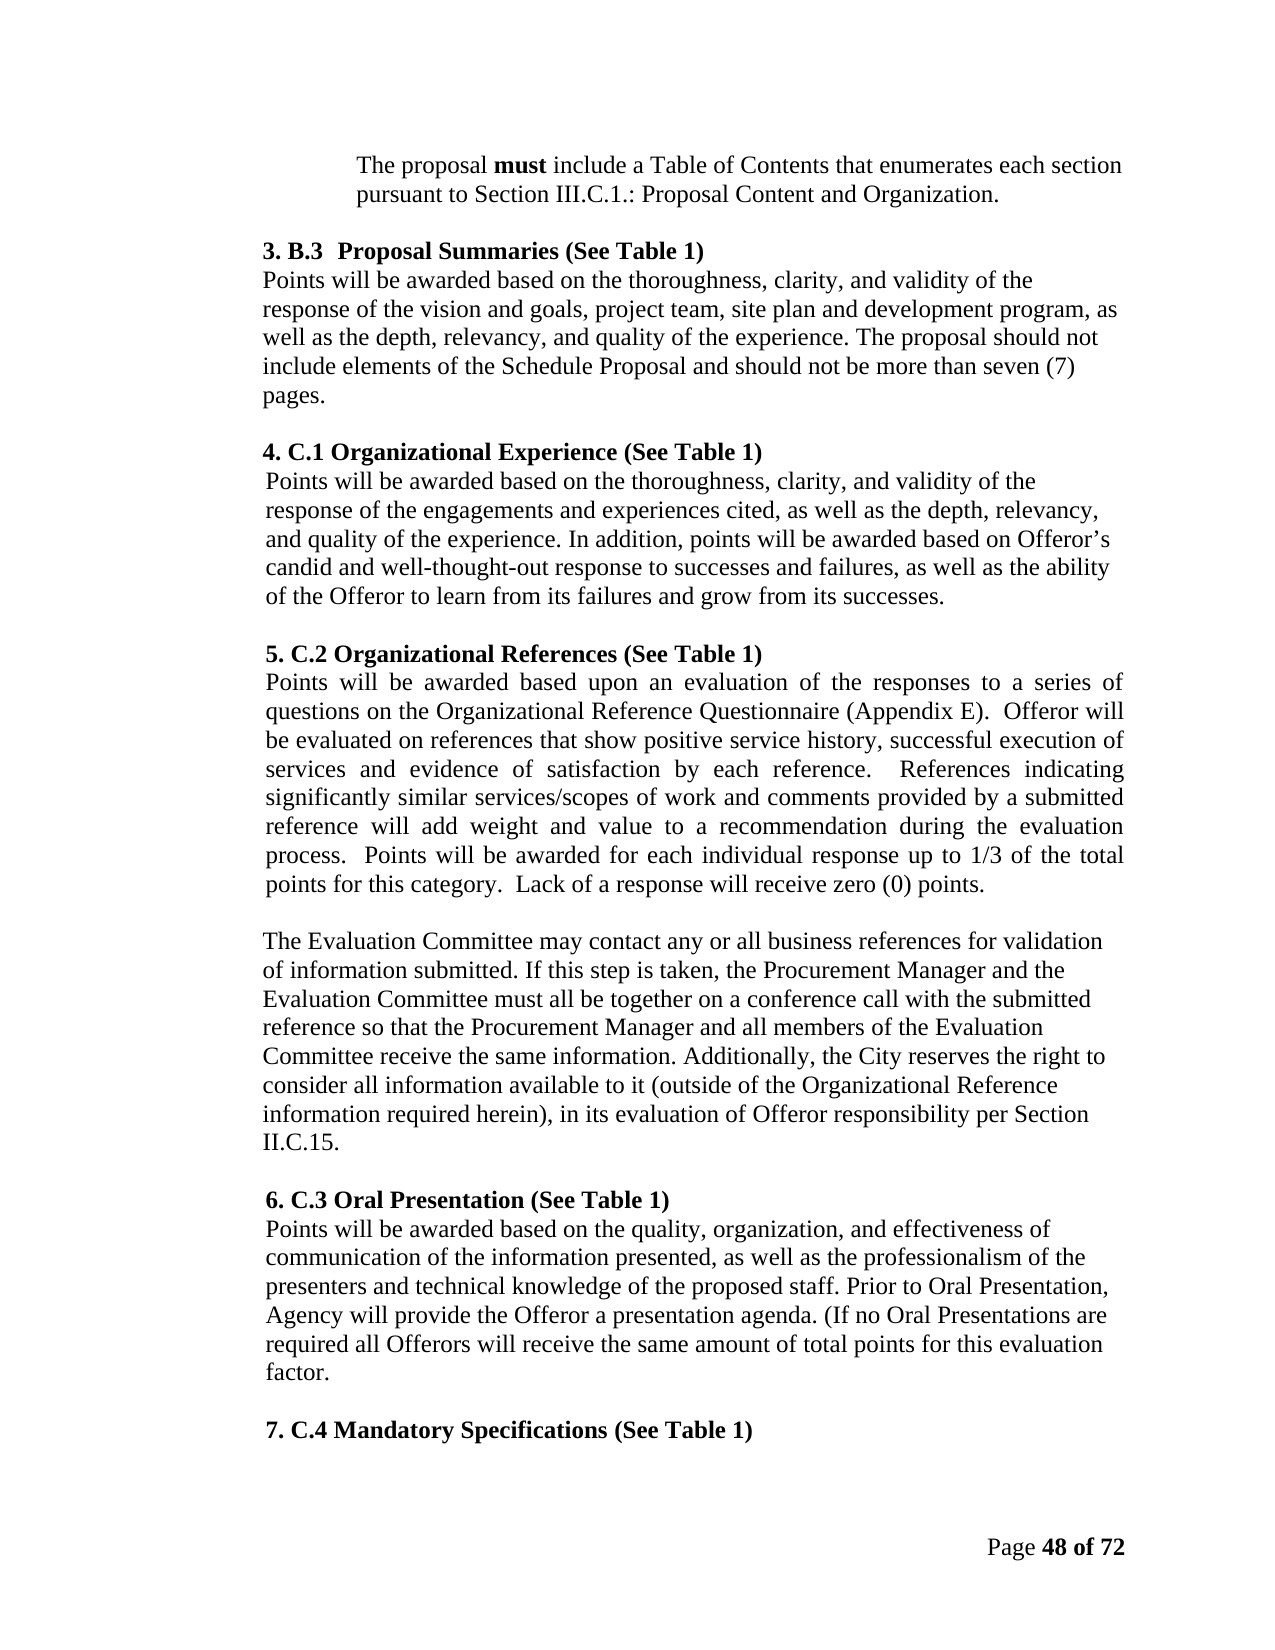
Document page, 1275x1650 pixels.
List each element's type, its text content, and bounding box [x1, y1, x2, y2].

text 7. C.4 Mandatory Specifications (See Table 1) [265, 1415, 1125, 1444]
text 6. C.3 Oral Presentation (See Table 1) [265, 1185, 1125, 1214]
text The Evaluation Committee may contact any or all business references for validation of information submitted. If this step is taken, the Procurement Manager and the Evaluation Committee must all be together on a conference call with the submitted reference so that the Procurement Manager and all members of the Evaluation Committee receive the same information. Additionally, the City reserves the right to consider all information available to it (outside of the Organizational Reference information required herein), in its evaluation of Offeror responsibility per Section II.C.15. [262, 926, 1125, 1156]
list The proposal must include a Table of Contents that enumerates each section pursuant to Section III.C.1.: Proposal Content and Organization. [356, 150, 1125, 207]
text Points will be awarded based on the quality, organization, and effectiveness of communication of the information presented, as well as the professionalism of the presenters and technical knowledge of the proposed staff. Prior to Oral Presentation, Agency will provide the Offeror a presentation agenda. (If no Oral Presentations are required all Offerors will receive the same amount of total points for this evaluation factor. [265, 1214, 1125, 1386]
text 3. B.3 Proposal Summaries (See Table 1) [187, 236, 1125, 265]
text 4. C.1 Organizational Experience (See Table 1) [187, 437, 1125, 466]
text 5. C.2 Organizational References (See Table 1) [265, 639, 1125, 667]
text Points will be awarded based on the thoroughness, clarity, and validity of the response of the engagements and experiences cited, as well as the depth, relevancy, and quality of the experience. In addition, points will be awarded based on Offeror’s candid and well-thought-out response to successes and failures, as well as the ability of the Offeror to learn from its failures and grow from its successes. [265, 466, 1125, 610]
text Points will be awarded based on the thoroughness, clarity, and validity of the response of the vision and goals, project team, site plan and development program, as well as the depth, relevancy, and quality of the experience. The proposal should not include elements of the Schedule Proposal and should not be more than seven (7) pages. [262, 265, 1125, 409]
text Points will be awarded based upon an evaluation of the responses to a series of questions on the Organizational Reference Questionnaire (Appendix E). Offeror will be evaluated on references that show positive service history, successful execution of services and evidence of satisfaction by each reference. References indicating significantly similar services/scopes of work and comments provided by a submitted reference will add weight and value to a recommendation during the evaluation process. Points will be awarded for each individual response up to 1/3 of the total points for this category. Lack of a response will receive zero (0) points. [265, 667, 1125, 897]
